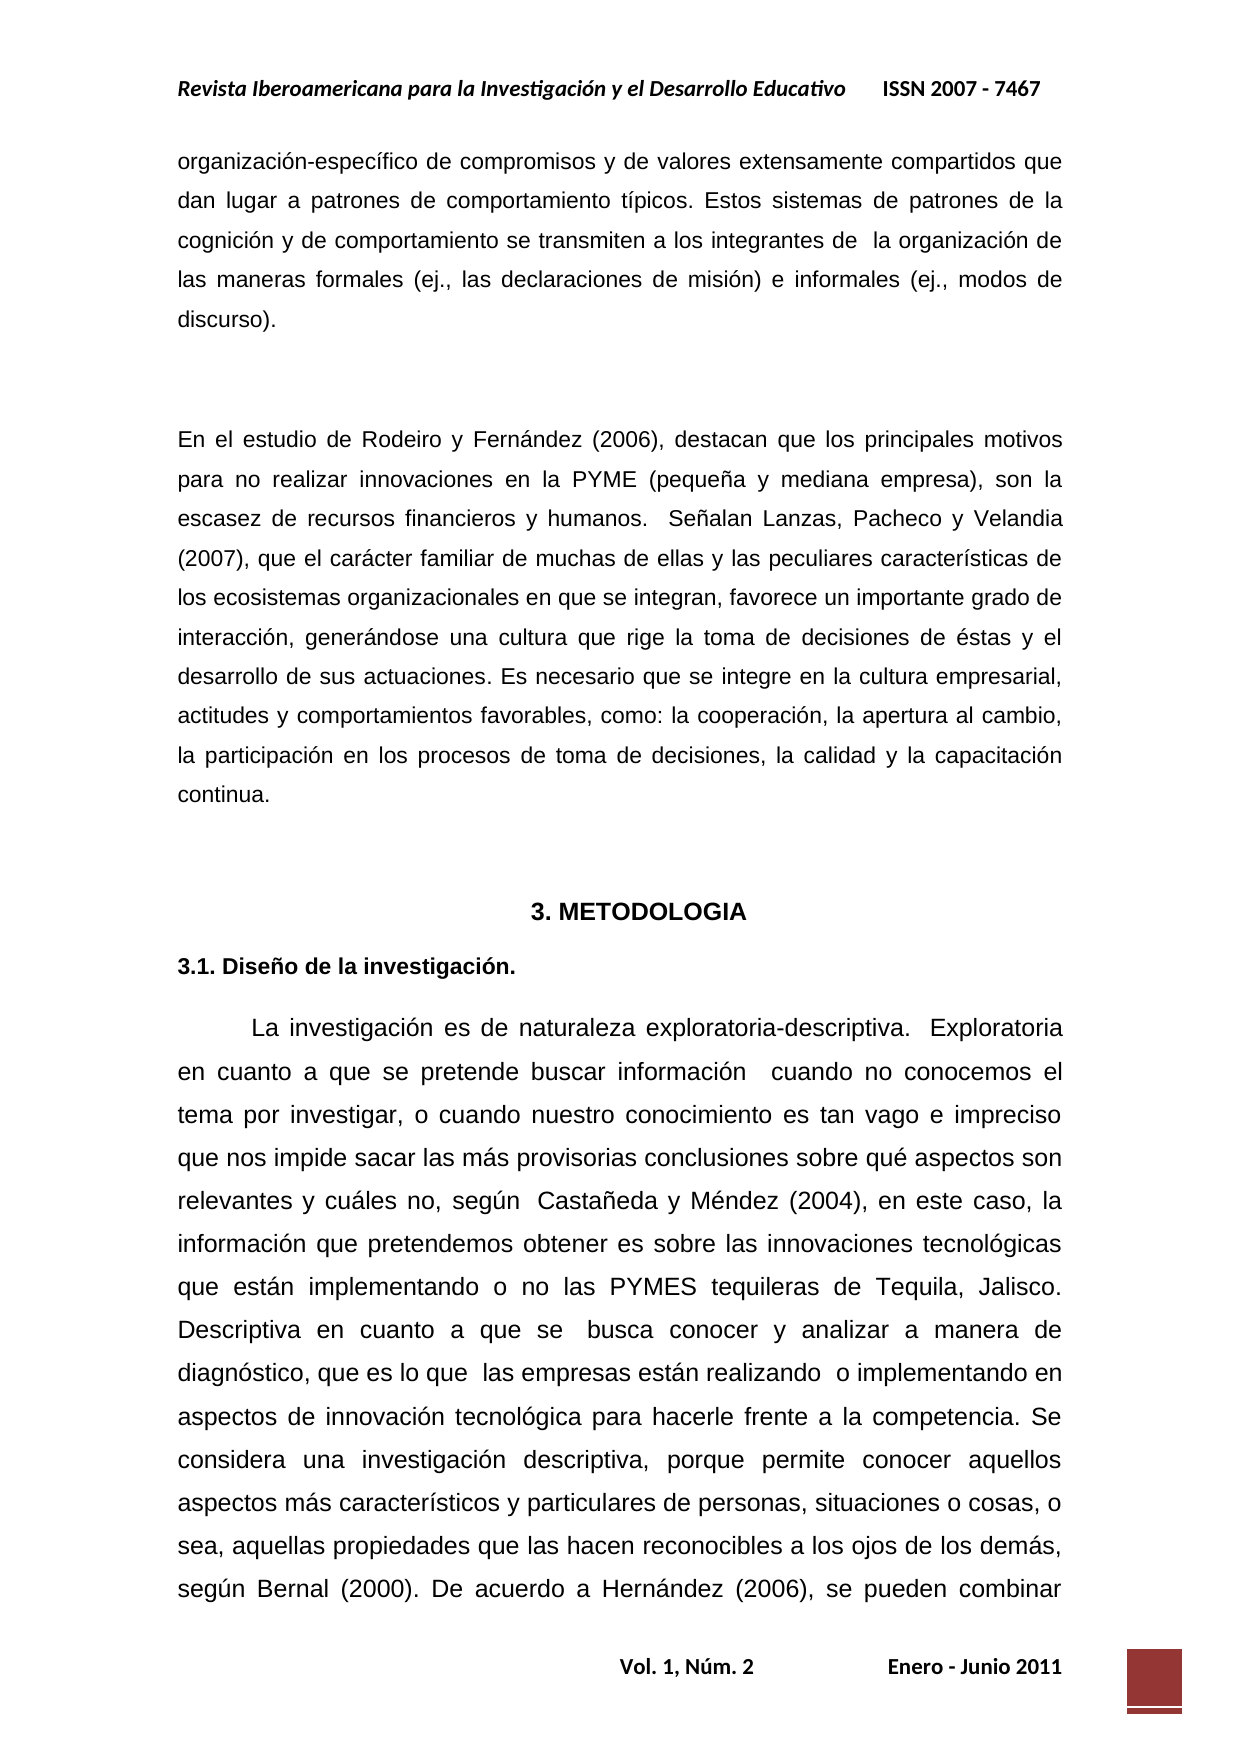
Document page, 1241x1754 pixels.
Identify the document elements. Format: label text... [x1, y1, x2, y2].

text En el estudio de Rodeiro y Fernández (2006), destacan que los principales motivos para no realizar innovaciones en (pequeña y mediana empresa), son la escasez de recursos financieros y humanos. Señalan Lanzas, Pacheco y Velandia (2007), que el carácter familiar de muchas de ellas y las peculiares características de los ecosistemas organizacionales en que se integran, favorece un importante grado de interacción, generándose una cultura que rige la toma de decisiones de éstas y el desarrollo de sus actuaciones. Es necesario que se integre en la cultura empresarial, actitudes y comportamientos favorables, como: la cooperación, la apertura al cambio, la participación en los procesos de toma de decisiones, la calidad y la capacitación continua. [177, 426, 1063, 808]
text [177, 1013, 1063, 1603]
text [177, 148, 1063, 332]
text 3.1. Diseño de la investigación. [177, 953, 1063, 979]
text 3. METODOLOGIA [177, 897, 1063, 926]
